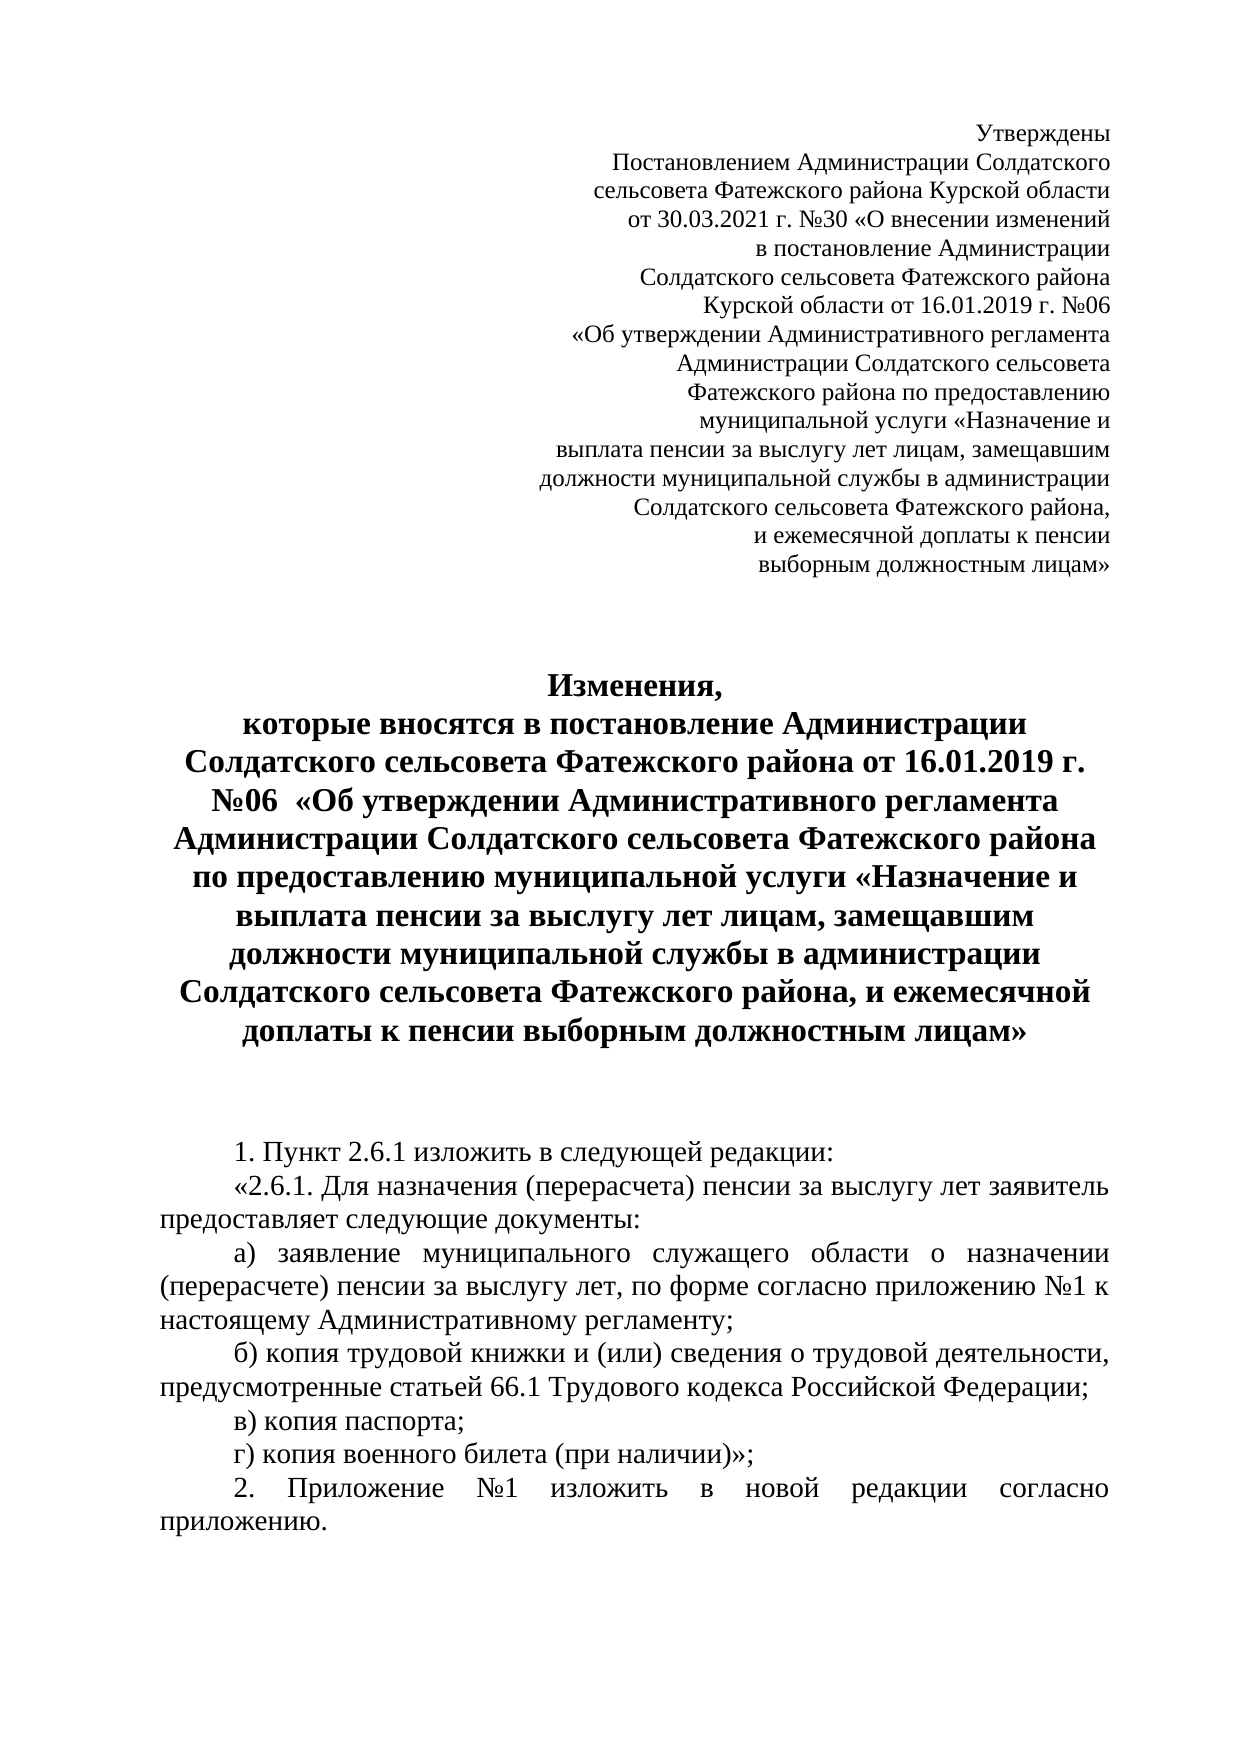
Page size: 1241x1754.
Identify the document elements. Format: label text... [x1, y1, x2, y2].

text которые вносятся в постановление Администрации Солдатского сельсовета Фатежского района от 16.01.2019 г. №06 «Об утверждении Административного регламента Администрации Солдатского сельсовета Фатежского района по предоставлению муниципальной услуги «Назначение и выплата пенсии за выслугу лет лицам, замещавшим должности муниципальной службы в администрации Солдатского сельсовета Фатежского района, и ежемесячной доплаты к пенсии выборным должностным лицам» [159, 703, 1110, 1048]
text должности муниципальной службы в администрации [159, 463, 1110, 492]
text «2.6.1. Для назначения (перерасчета) пенсии за выслугу лет заявитель предоставляет следующие документы: [159, 1168, 1110, 1235]
text Администрации Солдатского сельсовета [159, 348, 1110, 377]
text б) копия трудовой книжки и (или) сведения о трудовой деятельности, предусмотренные статьей 66.1 Трудового кодекса Российской Федерации; [159, 1336, 1110, 1403]
text Утверждены [159, 118, 1110, 147]
text в постановление Администрации [159, 233, 1110, 262]
text муниципальной услуги «Назначение и [159, 406, 1110, 434]
text «Об утверждении Административного регламента [159, 319, 1110, 348]
text г) копия военного билета (при наличии)»; [159, 1436, 1110, 1470]
text а) заявление муниципального служащего области о назначении (перерасчете) пенсии за выслугу лет, по форме согласно приложению №1 к настоящему Административному регламенту; [159, 1235, 1110, 1336]
text Солдатского сельсовета Фатежского района, [159, 492, 1110, 521]
text Фатежского района по предоставлению [159, 377, 1110, 406]
text 2. Приложение №1 изложить в новой редакции согласно приложению. [159, 1470, 1110, 1537]
text Изменения, [159, 665, 1110, 703]
text выборным должностным лицам» [159, 549, 1110, 578]
text выплата пенсии за выслугу лет лицам, замещавшим [159, 434, 1110, 463]
text от 30.03.2021 г. №30 «О внесении изменений [159, 204, 1110, 233]
text сельсовета Фатежского района Курской области [159, 176, 1110, 204]
text и ежемесячной доплаты к пенсии [159, 521, 1110, 549]
text в) копия паспорта; [159, 1403, 1110, 1436]
text Постановлением Администрации Солдатского [159, 147, 1110, 176]
text 1. Пункт 2.6.1 изложить в следующей редакции: [159, 1134, 1110, 1168]
text Солдатского сельсовета Фатежского района [159, 262, 1110, 291]
text Курской области от 16.01.2019 г. №06 [159, 291, 1110, 319]
